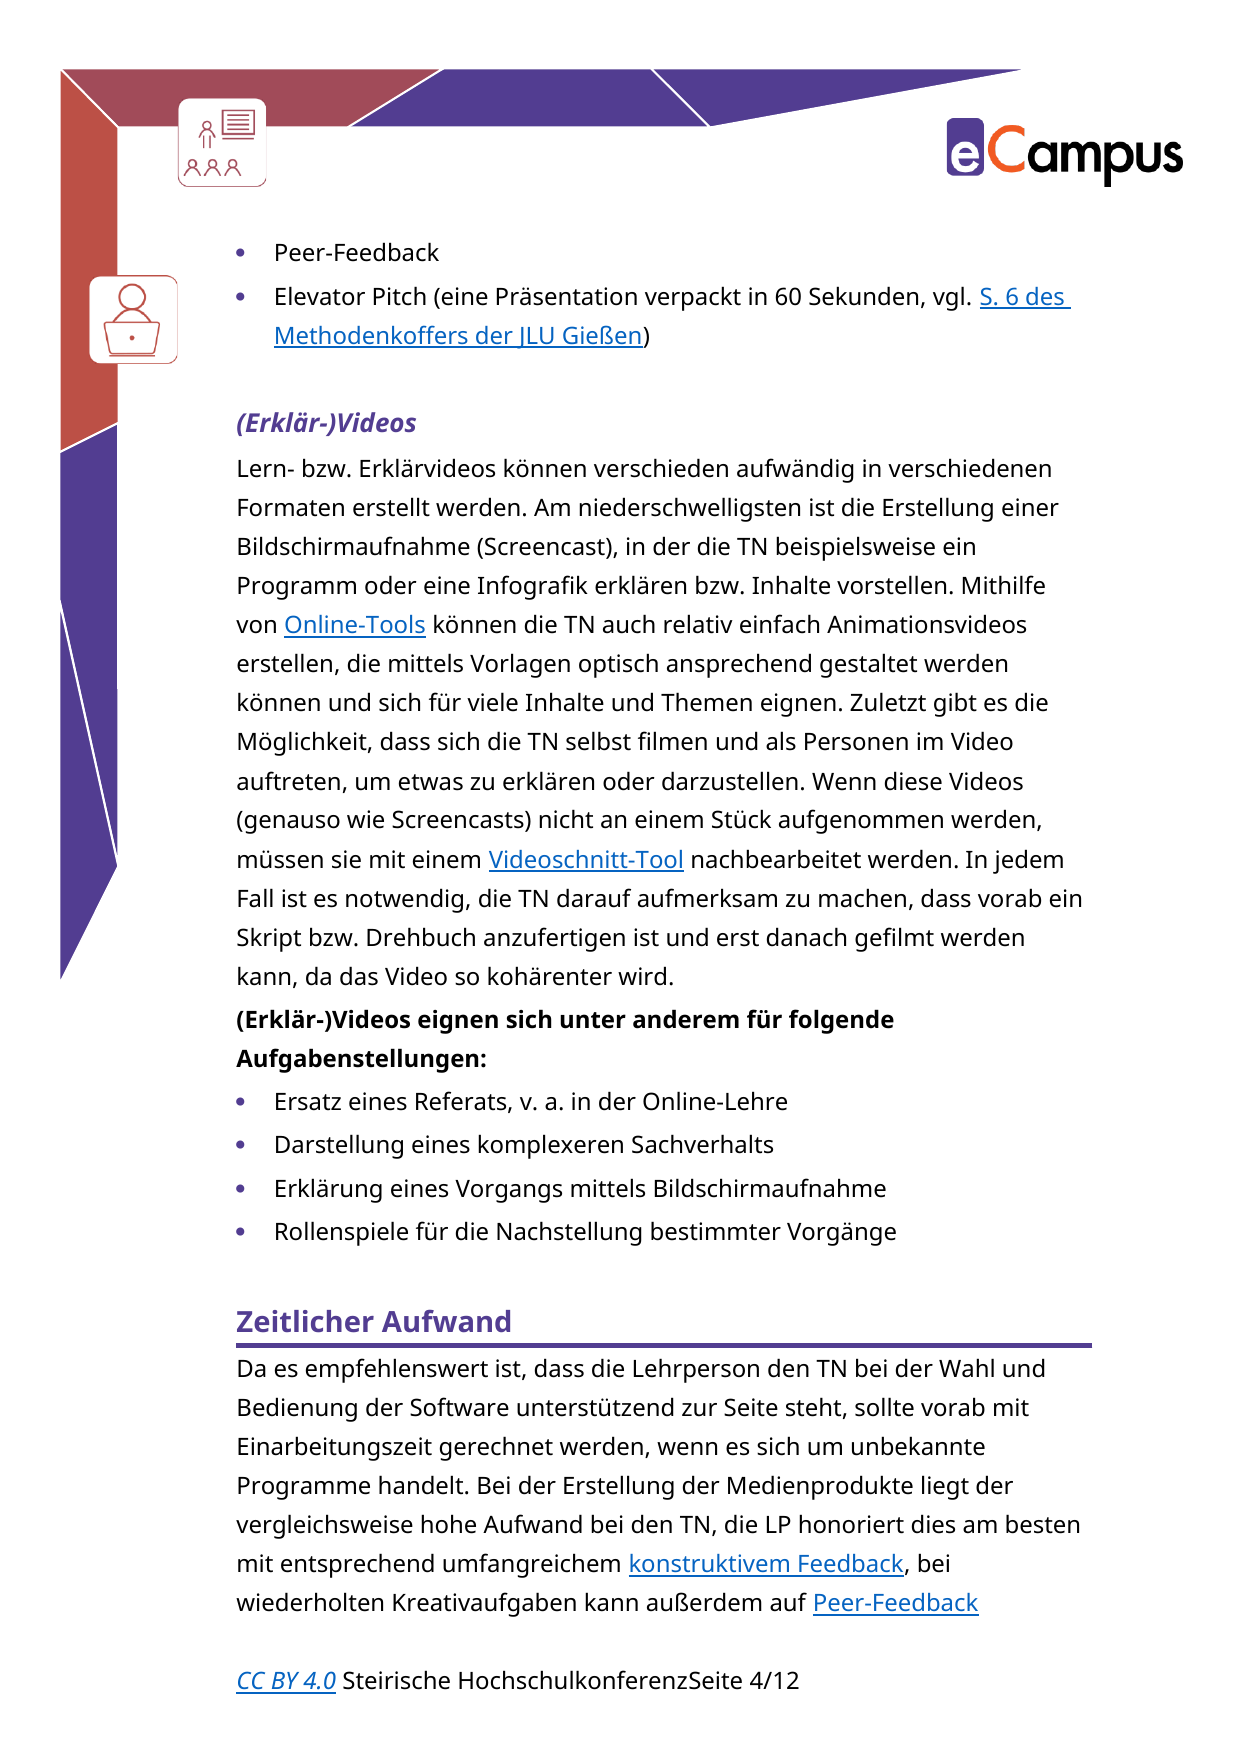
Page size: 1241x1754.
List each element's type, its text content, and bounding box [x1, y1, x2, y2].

text Rollenspiele für die Nachstellung bestimmter Vorgänge [236, 1215, 1092, 1247]
picture [946, 118, 1183, 187]
text Peer-Feedback [236, 236, 1092, 269]
text Elevator Pitch (eine Präsentation verpackt in 60 Sekunden, vgl. S. 6 des Methodenkoffers der JLU Gießen) [236, 279, 1092, 351]
picture [88, 275, 178, 364]
picture [177, 98, 267, 187]
text (Erklär-)Videos eignen sich unter anderem für folgende Aufgabenstellungen: [236, 1003, 1092, 1074]
text Erklärung eines Vorgangs mittels Bildschirmaufnahme [236, 1172, 1092, 1204]
text Lern- bzw. Erklärvideos können verschieden aufwändig in verschiedenen Formaten erstellt werden. Am niederschwelligsten ist die Erstellung einer Bildschirmaufnahme (Screencast), in der die TN beispielsweise ein Programm oder eine Infografik erklären bzw. Inhalte vorstellen. Mithilfe von Online-Tools können die TN auch relativ einfach Animationsvideos erstellen, die mittels Vorlagen optisch ansprechend gestaltet werden können und sich für viele Inhalte und Themen eignen. Zuletzt gibt es die Möglichkeit, dass sich die TN selbst filmen und als Personen im Video auftreten, um etwas zu erklären oder darzustellen. Wenn diese Videos (genauso wie Screencasts) nicht an einem Stück aufgenommen werden, müssen sie mit einem Videoschnitt-Tool nachbearbeitet werden. In jedem Fall ist es notwendig, die TN darauf aufmerksam zu machen, dass vorab ein Skript bzw. Drehbuch anzufertigen ist und erst danach gefilmt werden kann, da das Video so kohärenter wird. [236, 452, 1092, 992]
text Ersatz eines Referats, v. a. in der Online-Lehre [236, 1085, 1092, 1118]
text Darstellung eines komplexeren Sachverhalts [236, 1128, 1092, 1161]
subtitle Zeitlicher Aufwand [236, 1301, 1092, 1343]
subtitle (Erklär-)Videos [236, 405, 1092, 441]
